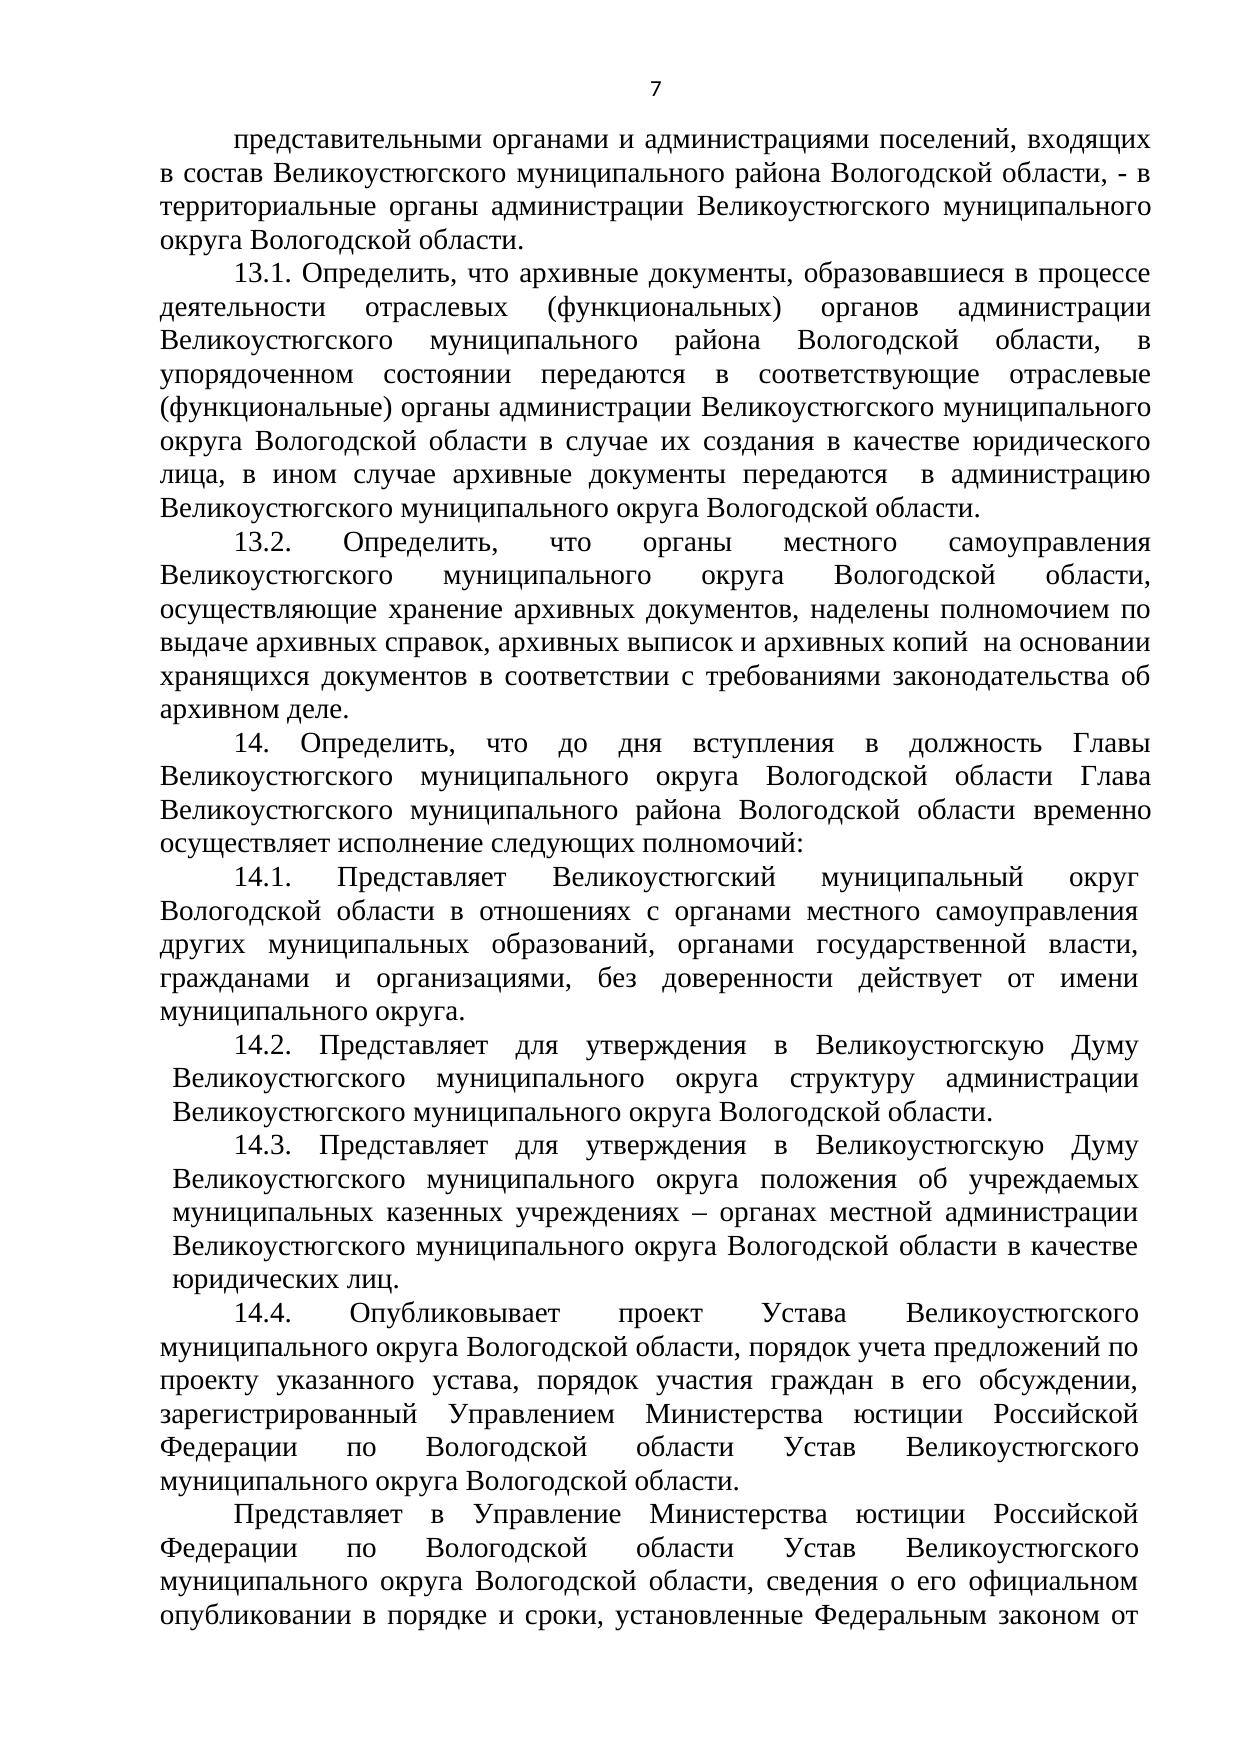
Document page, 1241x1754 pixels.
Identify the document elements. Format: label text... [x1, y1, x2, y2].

text 14.3. Представляет для утверждения в Великоустюгскую Думу Великоустюгского муниципального округа положения об учреждаемых муниципальных казенных учреждениях – органах местной администрации Великоустюгского муниципального округа Вологодской области в качестве юридических лиц. [172, 1127, 1139, 1295]
text 13.1. Определить, что архивные документы, образовавшиеся в процессе деятельности отраслевых (функциональных) органов администрации Великоустюгского муниципального района Вологодской области, в упорядоченном состоянии передаются в соответствующие отраслевые (функциональные) органы администрации Великоустюгского муниципального округа Вологодской области в случае их создания в качестве юридического лица, в ином случае архивные документы передаются в администрацию Великоустюгского муниципального округа Вологодской области. [159, 255, 1152, 524]
text 14.2. Представляет для утверждения в Великоустюгскую Думу Великоустюгского муниципального округа структуру администрации Великоустюгского муниципального округа Вологодской области. [172, 1027, 1139, 1127]
text 14. Определить, что до дня вступления в должность Главы Великоустюгского муниципального округа Вологодской области Глава Великоустюгского муниципального района Вологодской области временно осуществляет исполнение следующих полномочий: [159, 725, 1152, 859]
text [159, 1496, 1139, 1631]
text 14.4. Опубликовывает проект Устава Великоустюгского муниципального округа Вологодской области, порядок учета предложений по проекту указанного устава, порядок участия граждан в его обсуждении, зарегистрированный Управлением Министерства юстиции Российской Федерации по Вологодской области Устав Великоустюгского муниципального округа Вологодской области. [159, 1295, 1139, 1496]
text 14.1. Представляет Великоустюгский муниципальный округ Вологодской области в отношениях с органами местного самоуправления других муниципальных образований, органами государственной власти, гражданами и организациями, без доверенности действует от имени муниципального округа. [159, 859, 1139, 1027]
text 13.2. Определить, что органы местного самоуправления Великоустюгского муниципального округа Вологодской области, осуществляющие хранение архивных документов, наделены полномочием по выдаче архивных справок, архивных выписок и архивных копий на основании хранящихся документов в соответствии с требованиями законодательства об архивном деле. [159, 524, 1152, 725]
text представительными органами и администрациями поселений, входящих в состав Великоустюгского муниципального района Вологодской области, - в территориальные органы администрации Великоустюгского муниципального округа Вологодской области. [159, 121, 1152, 255]
